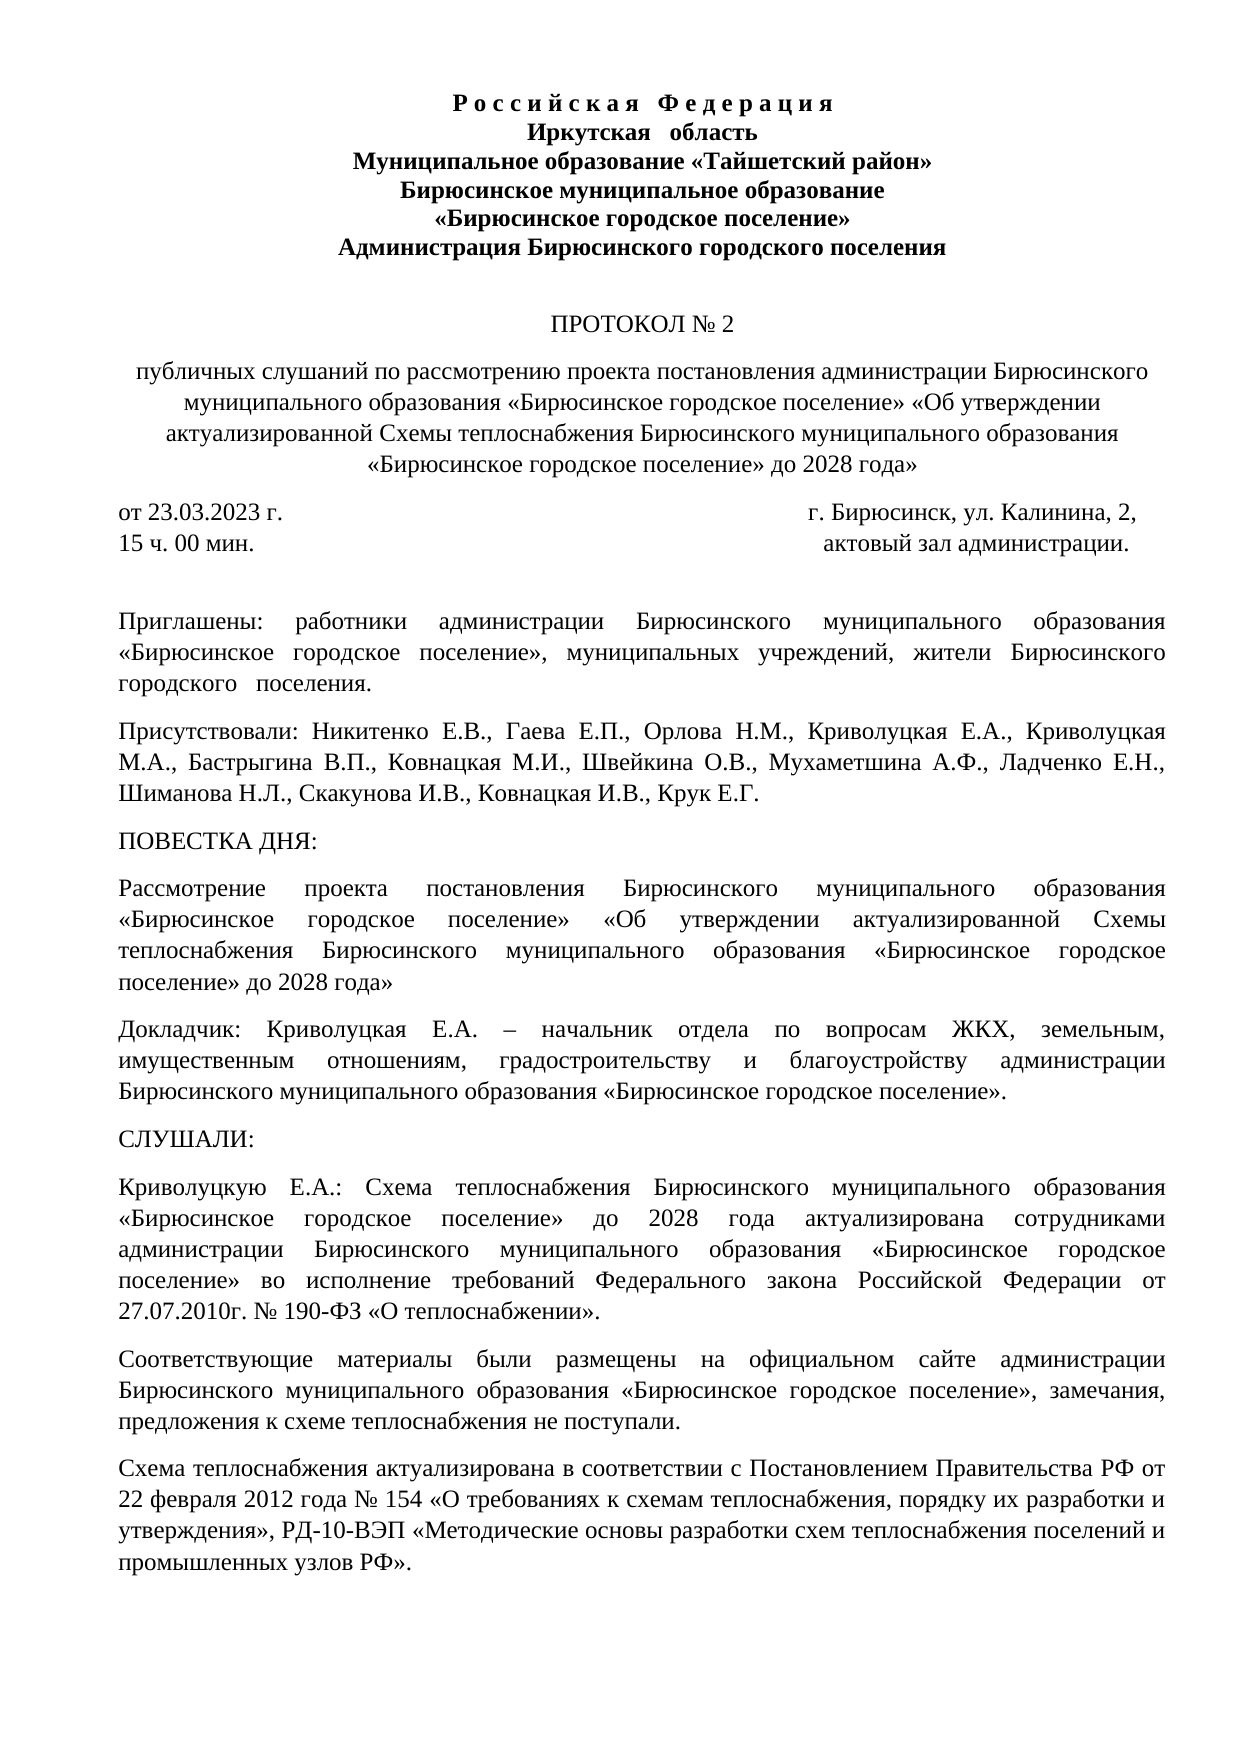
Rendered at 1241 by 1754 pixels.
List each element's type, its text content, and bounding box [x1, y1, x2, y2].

text публичных слушаний по рассмотрению проекта постановления администрации Бирюсинского муниципального образования «Бирюсинское городское поселение» «Об утверждении актуализированной Схемы теплоснабжения Бирюсинского муниципального образования «Бирюсинское городское поселение» до 2028 года» [118, 356, 1167, 478]
text Соответствующие материалы были размещены на официальном сайте администрации Бирюсинского муниципального образования «Бирюсинское городское поселение», замечания, предложения к схеме теплоснабжения не поступали. [118, 1344, 1167, 1434]
text Криволуцкую Е.А.: Схема теплоснабжения Бирюсинского муниципального образования «Бирюсинское городское поселение» до 2028 года актуализирована сотрудниками администрации Бирюсинского муниципального образования «Бирюсинское городское поселение» во исполнение требований Федерального закона Российской Федерации от 27.07.2010г. № 190-ФЗ «О теплоснабжении». [118, 1172, 1167, 1325]
text «Бирюсинское городское поселение» [118, 203, 1167, 232]
text Присутствовали: Никитенко Е.В., Гаева Е.П., Орлова Н.М., Криволуцкая Е.А., Криволуцкая М.А., Бастрыгина В.П., Ковнацкая М.И., Швейкина О.В., Мухаметшина А.Ф., Ладченко Е.Н., Шиманова Н.Л., Скакунова И.В., Ковнацкая И.В., Крук Е.Г. [118, 716, 1167, 807]
text Р о с с и й с к а я Ф е д е р а ц и я [118, 88, 1167, 117]
text Приглашены: работники администрации Бирюсинского муниципального образования «Бирюсинское городское поселение», муниципальных учреждений, жители Бирюсинского городского поселения. [118, 606, 1167, 697]
text 15 ч. 00 мин. актовый зал администрации. [118, 528, 1167, 557]
text ПРОТОКОЛ № 2 [118, 309, 1167, 337]
text СЛУШАЛИ: [118, 1124, 1167, 1153]
text Схема теплоснабжения актуализирована в соответствии с Постановлением Правительства РФ от 22 февраля 2012 года № 154 «О требованиях к схемам теплоснабжения, порядку их разработки и утверждения», РД-10-ВЭП «Методические основы разработки схем теплоснабжения поселений и промышленных узлов РФ». [118, 1453, 1167, 1575]
text ПОВЕСТКА ДНЯ: [118, 826, 1167, 854]
text Бирюсинское муниципальное образование [118, 175, 1167, 203]
text Иркутская область [118, 117, 1167, 146]
text Муниципальное образование «Тайшетский район» [118, 146, 1167, 175]
text от 23.03.2023 г. г. Бирюсинск, ул. Калинина, 2, [118, 497, 1167, 526]
text Администрация Бирюсинского городского поселения [118, 232, 1167, 261]
text Докладчик: Криволуцкая Е.А. – начальник отдела по вопросам ЖКХ, земельным, имущественным отношениям, градостроительству и благоустройству администрации Бирюсинского муниципального образования «Бирюсинское городское поселение». [118, 1014, 1167, 1105]
text Рассмотрение проекта постановления Бирюсинского муниципального образования «Бирюсинское городское поселение» «Об утверждении актуализированной Схемы теплоснабжения Бирюсинского муниципального образования «Бирюсинское городское поселение» до 2028 года» [118, 873, 1167, 995]
